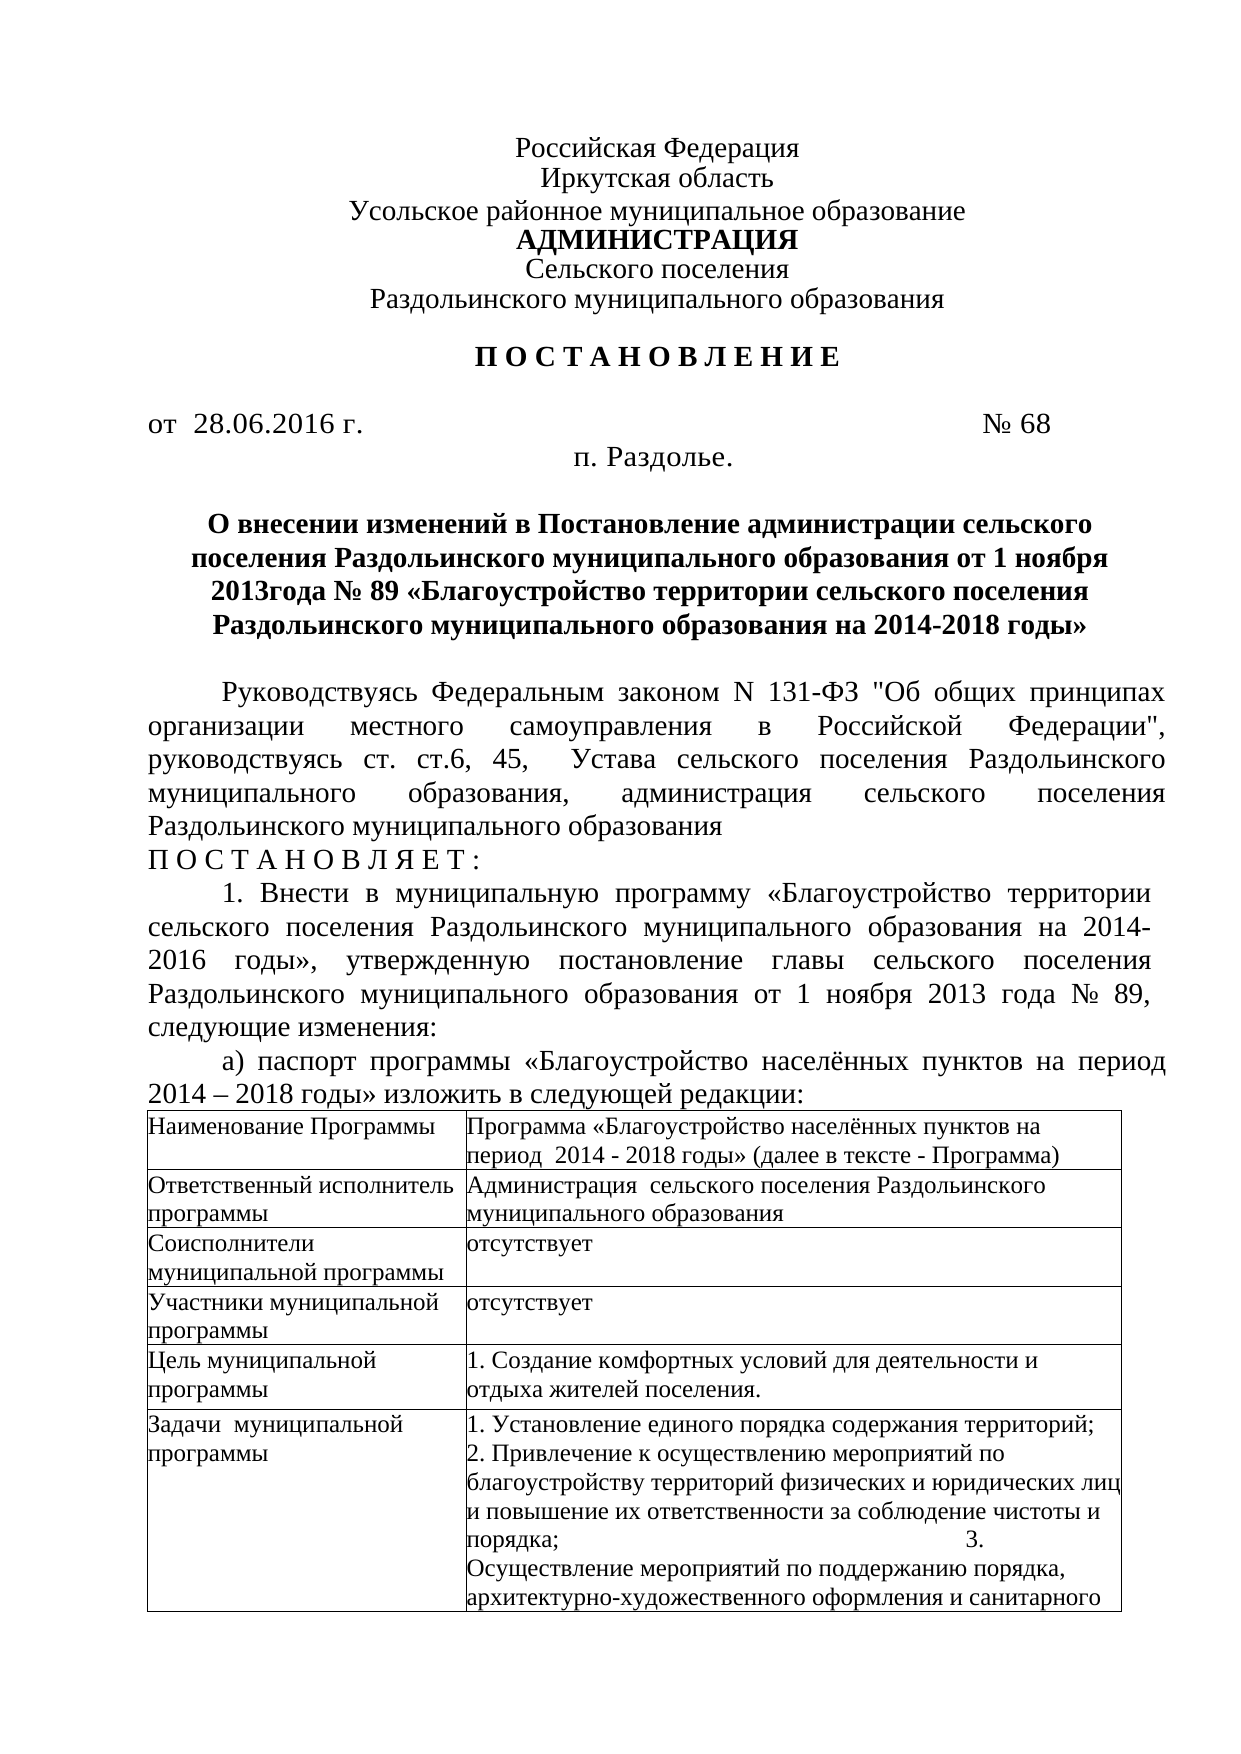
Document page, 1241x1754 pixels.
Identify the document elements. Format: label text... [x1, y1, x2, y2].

text Руководствуясь Федеральным законом N 131-ФЗ "Об общих принципах организации местного самоуправления в Российской Федерации", руководствуясь ст. ст.6, 45, Устава сельского поселения Раздольинского муниципального образования, администрация сельского поселения Раздольинского муниципального образования [148, 674, 1166, 842]
text Российская Федерация [148, 130, 1167, 164]
table_cell Соисполнители муниципальной программы [148, 1228, 466, 1286]
text от 28.06.2016 г. № 68 [148, 406, 1167, 439]
text Сельского поселения [148, 256, 1167, 285]
text П О С Т А Н О В Л Я Е Т : [148, 842, 1166, 875]
table_cell 1. Создание комфортных условий для деятельности и отдыха жителей поселения. [467, 1345, 1121, 1408]
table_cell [148, 1410, 466, 1611]
table_cell Цель муниципальной программы [148, 1345, 466, 1408]
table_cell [467, 1410, 1121, 1611]
table_cell отсутствует [467, 1228, 1121, 1286]
table_cell Участники муниципальной программы [148, 1287, 466, 1344]
table_cell Администрация сельского поселения Раздольинского муниципального образования [467, 1170, 1121, 1227]
text а) паспорт программы «Благоустройство населённых пунктов на период 2014 – 2018 годы» изложить в следующей редакции: [148, 1043, 1167, 1110]
text п. Раздолье. [148, 439, 1167, 473]
table_cell отсутствует [467, 1287, 1121, 1344]
text Усольское районное муниципальное образование [148, 193, 1167, 226]
text О внесении изменений в Постановление администрации сельского поселения Раздольинского муниципального образования от 1 ноября 2013года № 89 «Благоустройство территории сельского поселения Раздольинского муниципального образования на 2014-2018 годы» [148, 506, 1152, 641]
text П О С Т А Н О В Л Е Н И Е [148, 343, 1167, 372]
text 1. Внести в муниципальную программу «Благоустройство территории сельского поселения Раздольинского муниципального образования на 2014-2016 годы», утвержденную постановление главы сельского поселения Раздольинского муниципального образования от 1 ноября 2013 года № 89, следующие изменения: [148, 875, 1152, 1043]
table_header Наименование Программы [148, 1111, 466, 1169]
table_cell Ответственный исполнитель программы [148, 1170, 466, 1227]
text Иркутская область [148, 164, 1167, 193]
text Раздольинского муниципального образования [148, 285, 1167, 314]
text АДМИНИСТРАЦИЯ [148, 226, 1167, 256]
table_header Программа «Благоустройство населённых пунктов на период 2014 - 2018 годы» (далее в тексте - Программа) [467, 1111, 1121, 1169]
